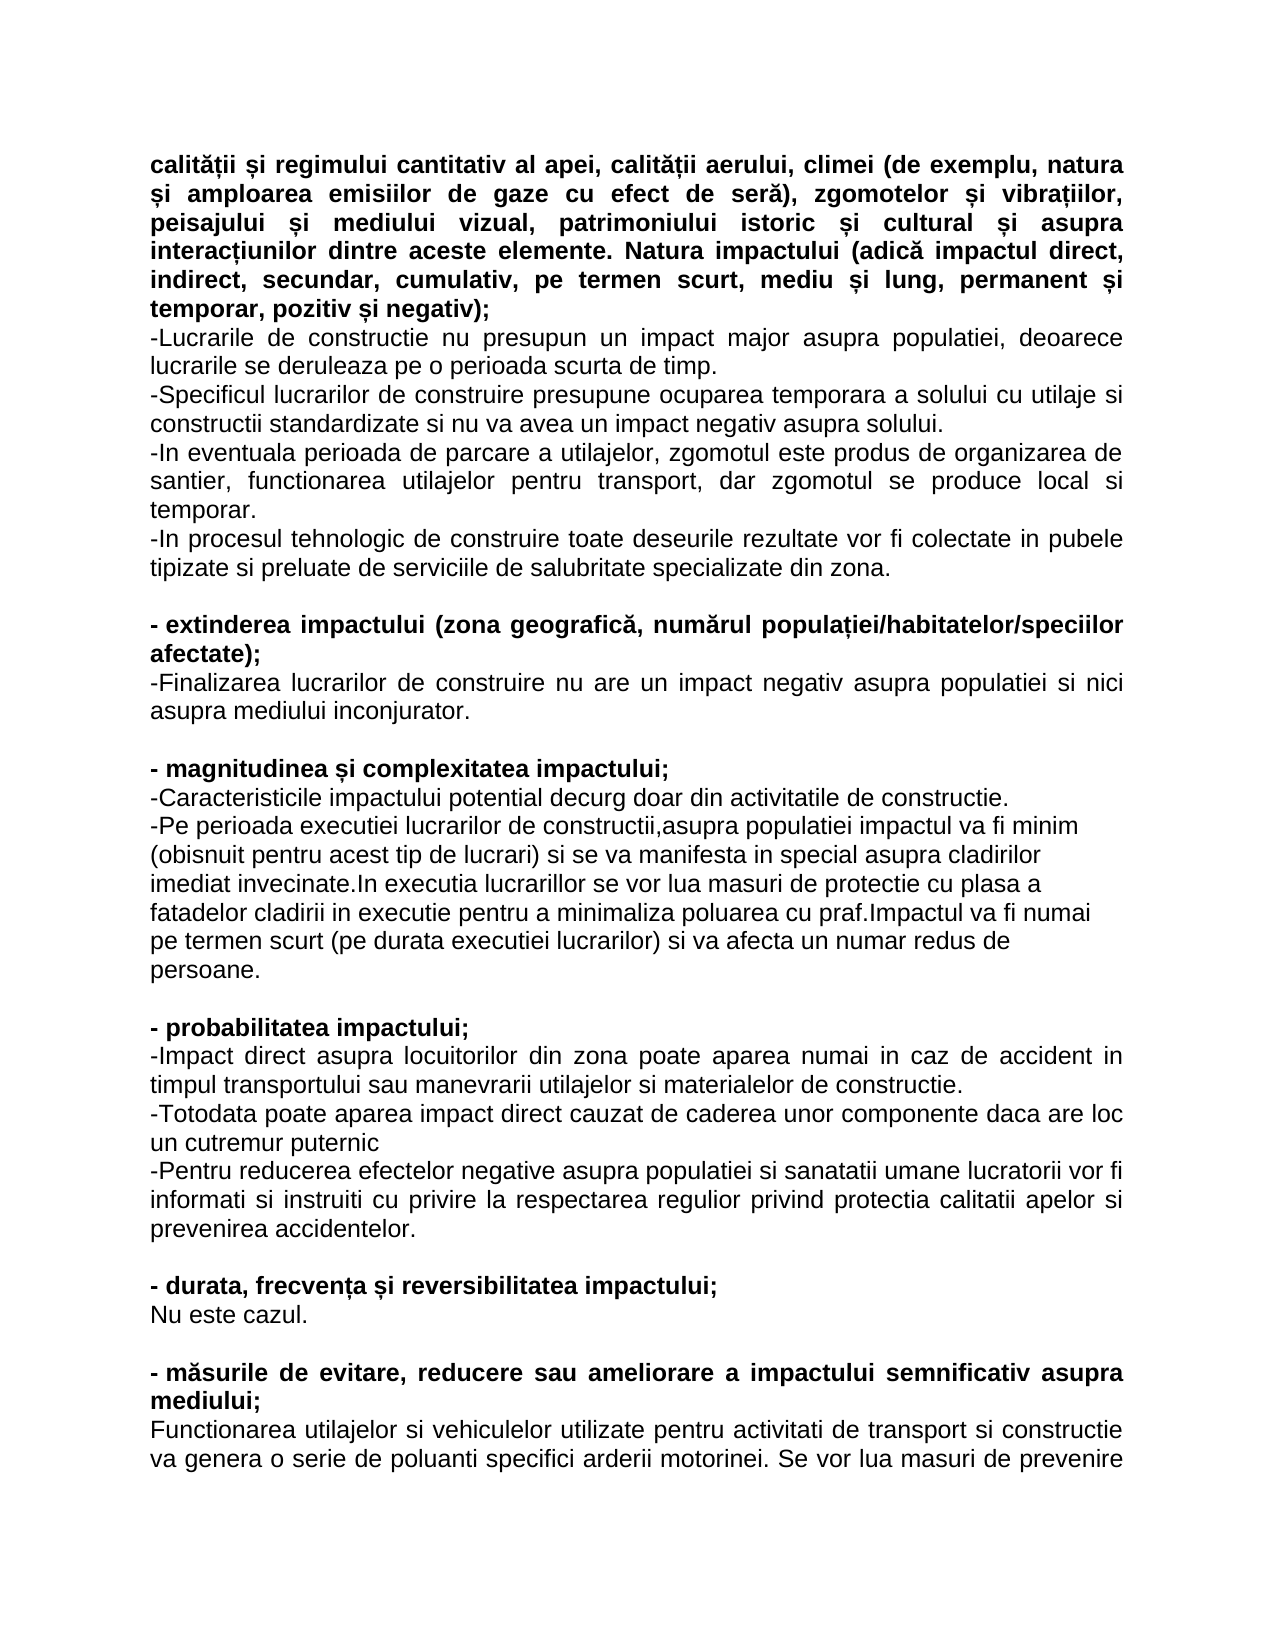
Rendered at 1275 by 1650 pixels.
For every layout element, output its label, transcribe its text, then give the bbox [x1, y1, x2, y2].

text -Finalizarea lucrarilor de construire nu are un impact negativ asupra populatiei si nici asupra mediului inconjurator. [150, 667, 1125, 725]
text -Lucrarile de constructie nu presupun un impact major asupra populatiei, deoarece lucrarile se deruleaza pe o perioada scurta de timp. [150, 322, 1125, 380]
text - extinderea impactului (zona geografică, numărul populației/habitatelor/speciilor afectate); [150, 610, 1125, 667]
text Nu este cazul. [150, 1300, 1125, 1329]
text - durata, frecvența și reversibilitatea impactului; [150, 1271, 1125, 1300]
text -Totodata poate aparea impact direct cauzat de caderea unor componente daca are loc un cutremur puternic [150, 1099, 1125, 1156]
text -Pentru reducerea efectelor negative asupra populatiei si sanatatii umane lucratorii vor fi informati si instruiti cu privire la respectarea regulior privind protectia calitatii apelor si prevenirea accidentelor. [150, 1156, 1125, 1242]
text - probabilitatea impactului; [150, 1012, 1125, 1041]
text -Specificul lucrarilor de construire presupune ocuparea temporara a solului cu utilaje si constructii standardizate si nu va avea un impact negativ asupra solului. [150, 380, 1125, 437]
text - magnitudinea și complexitatea impactului; [150, 754, 1125, 782]
text -Pe perioada executiei lucrarilor de constructii,asupra populatiei impactul va fi minim (obisnuit pentru acest tip de lucrari) si se va manifesta in special asupra cladirilor imediat invecinate.In executia lucrarillor se vor lua masuri de protectie cu plasa a fatadelor cladirii in executie pentru a minimaliza poluarea cu praf.Impactul va fi numai pe termen scurt (pe durata executiei lucrarilor) si va afecta un numar redus de persoane. [150, 811, 1125, 984]
text -In eventuala perioada de parcare a utilajelor, zgomotul este produs de organizarea de santier, functionarea utilajelor pentru transport, dar zgomotul se produce local si temporar. [150, 437, 1125, 524]
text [150, 1415, 1125, 1472]
text -Caracteristicile impactului potential decurg doar din activitatile de constructie. [150, 782, 1125, 811]
text -Impact direct asupra locuitorilor din zona poate aparea numai in caz de accident in timpul transportului sau manevrarii utilajelor si materialelor de constructie. [150, 1041, 1125, 1099]
text - măsurile de evitare, reducere sau ameliorare a impactului semnificativ asupra mediului; [150, 1357, 1125, 1415]
text -In procesul tehnologic de construire toate deseurile rezultate vor fi colectate in pubele tipizate si preluate de serviciile de salubritate specializate din zona. [150, 524, 1125, 581]
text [150, 150, 1125, 322]
